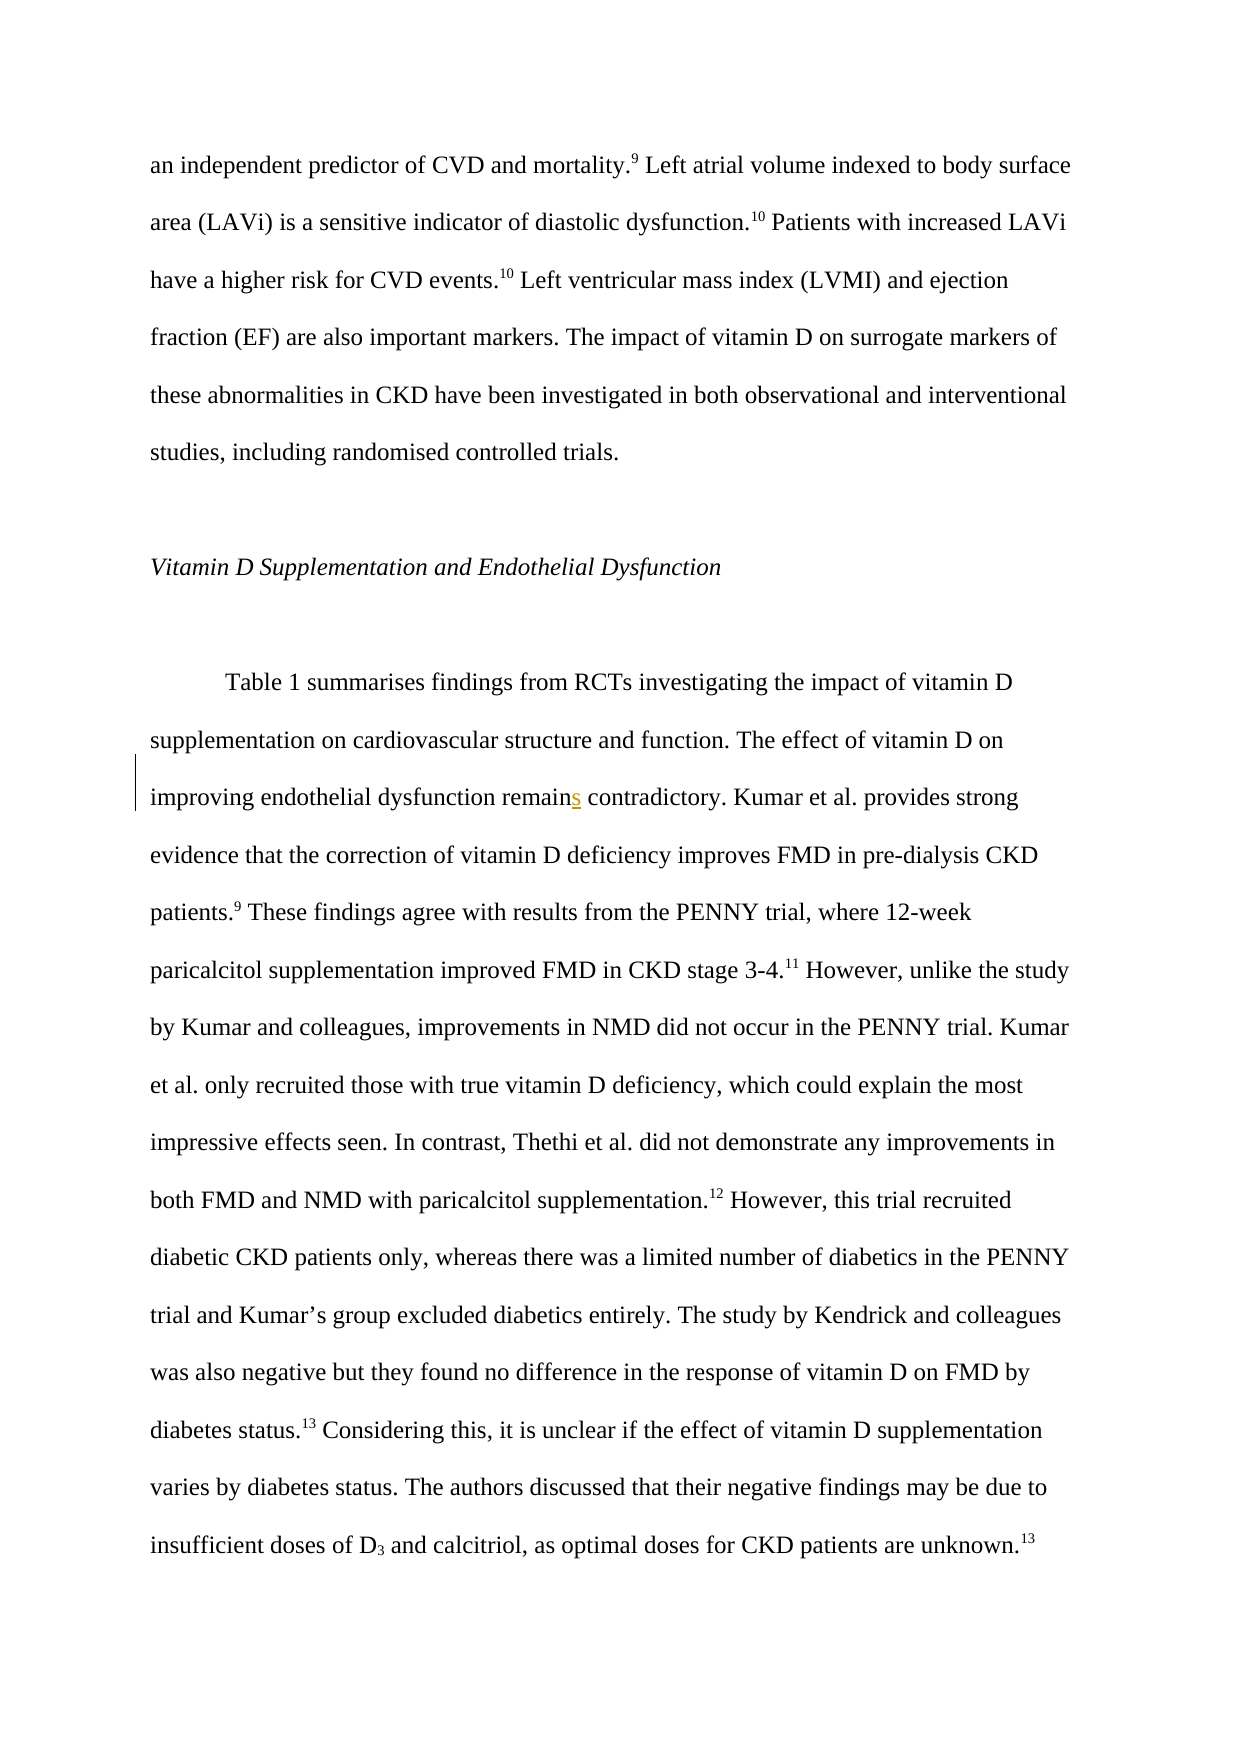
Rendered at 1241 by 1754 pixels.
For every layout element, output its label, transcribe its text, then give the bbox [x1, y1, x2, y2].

text Vitamin D Supplementation and Endothelial Dysfunction [150, 552, 1090, 581]
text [150, 150, 1090, 466]
text Table 1 summarises findings from RCTs investigating the impact of vitamin D supplementation on cardiovascular structure and function. The effect of vitamin D on improving endothelial dysfunction remain contradictory. Kumar et al. provides strong evidence that the correction of vitamin D deficiency improves FMD in pre-dialysis CKD patients.9 These findings agree with results from the PENNY trial, where 12-week paricalcitol supplementation improved FMD in CKD stage 3-4.11 However, unlike the study by Kumar and colleagues, improvements in NMD did not occur in the PENNY trial. Kumar et al. only recruited those with true vitamin D deficiency, which could explain the most impressive effects seen. In contrast, Thethi et al. did not demonstrate any improvements in both FMD and NMD with paricalcitol supplementation.12 However, this trial recruited diabetic CKD patients only, whereas there was a limited number of diabetics in the PENNY trial and Kumar’s group excluded diabetics entirely. The study by Kendrick and colleagues was also negative but they found no difference in the response of vitamin D on FMD by diabetes status.13 Considering this, it is unclear if the effect of vitamin D supplementation varies by diabetes status. The authors discussed that their negative findings may be due to insufficient doses of D3 and calcitriol, as optimal doses for CKD patients are unknown.13 [150, 667, 1090, 1559]
